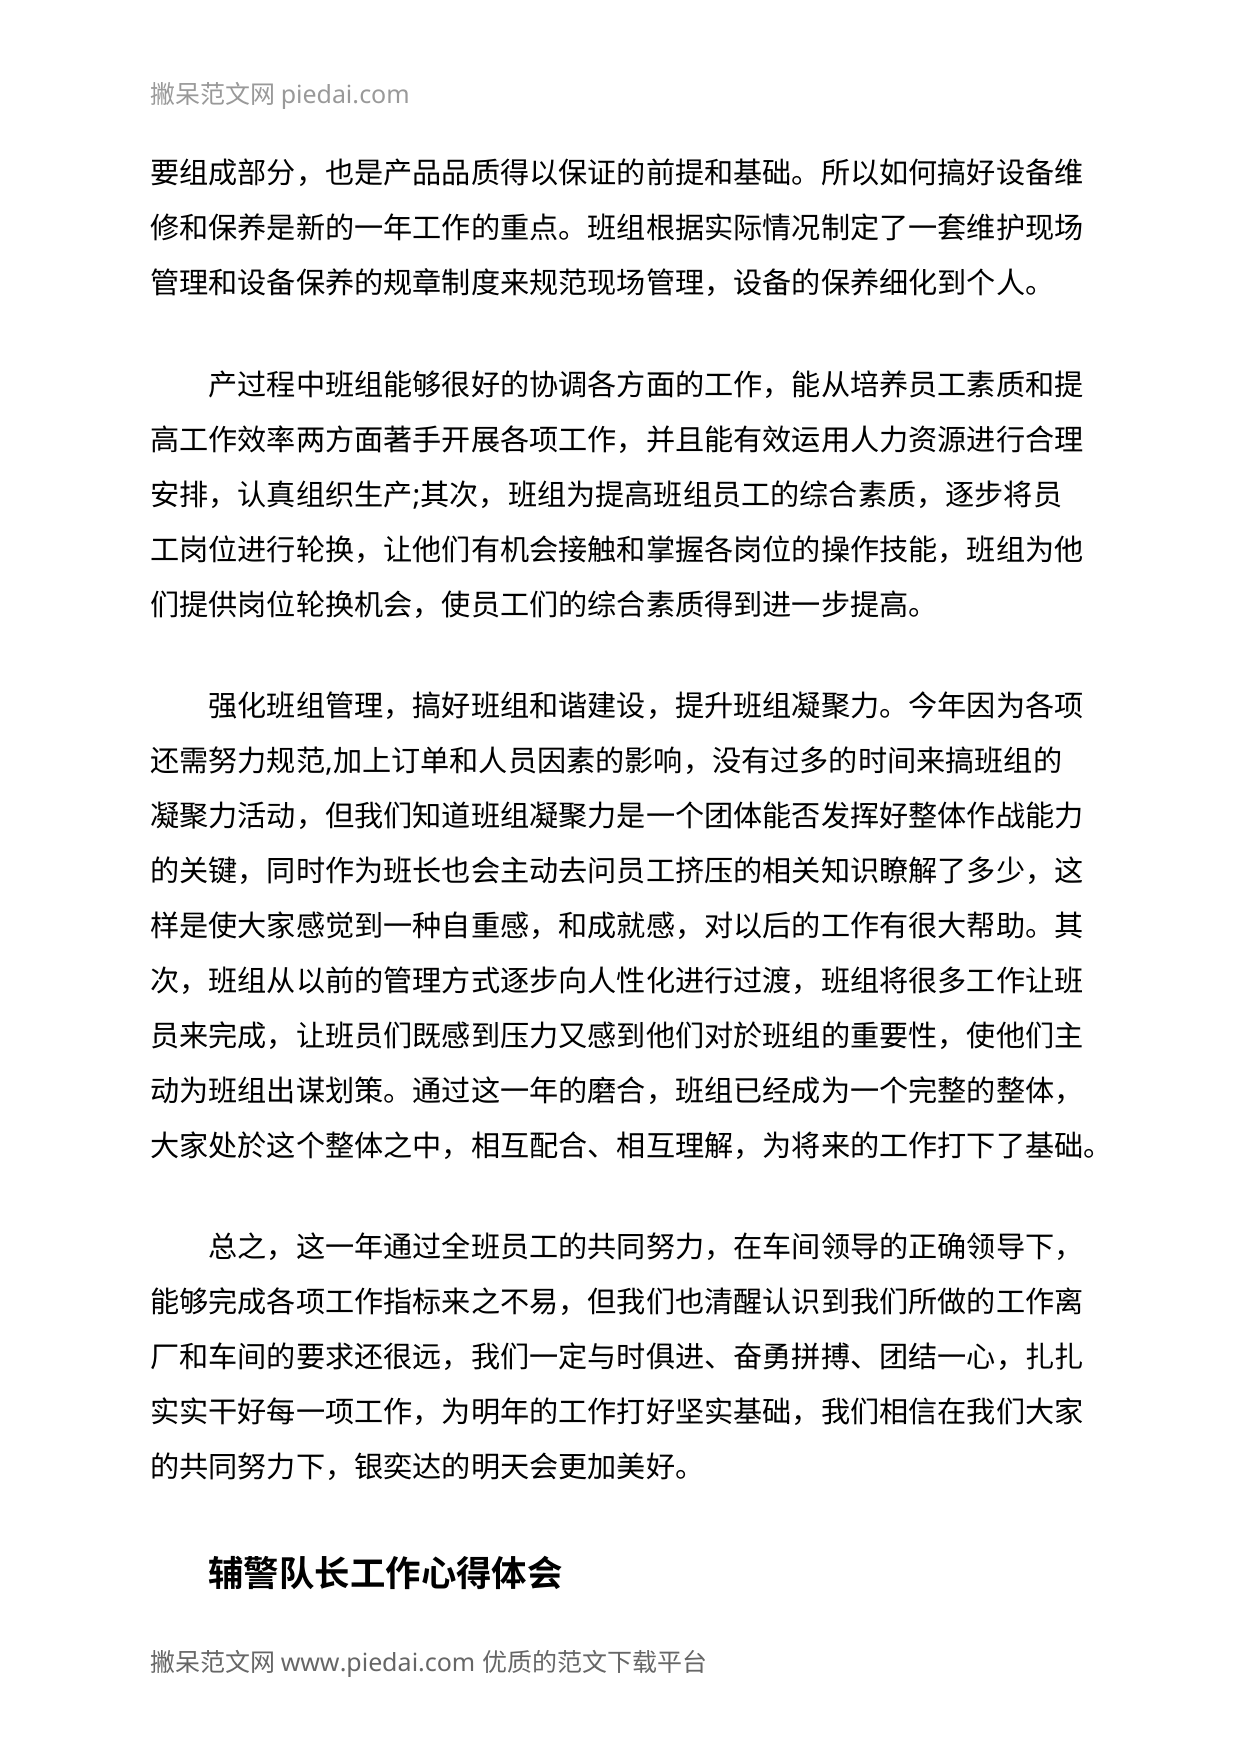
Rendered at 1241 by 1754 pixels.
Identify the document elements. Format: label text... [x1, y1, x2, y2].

text 产过程中班组能够很好的协调各方面的工作，能从培养员工素质和提高工作效率两方面著手开展各项工作，并且能有效运用人力资源进行合理安排，认真组织生产;其次，班组为提高班组员工的综合素质，逐步将员工岗位进行轮换，让他们有机会接触和掌握各岗位的操作技能，班组为他们提供岗位轮换机会，使员工们的综合素质得到进一步提高。 [150, 362, 1090, 623]
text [150, 150, 1090, 302]
text 强化班组管理，搞好班组和谐建设，提升班组凝聚力。今年因为各项还需努力规范,加上订单和人员因素的影响，没有过多的时间来搞班组的凝聚力活动，但我们知道班组凝聚力是一个团体能否发挥好整体作战能力的关键，同时作为班长也会主动去问员工挤压的相关知识瞭解了多少，这样是使大家感觉到一种自重感，和成就感，对以后的工作有很大帮助。其次，班组从以前的管理方式逐步向人性化进行过渡，班组将很多工作让班员来完成，让班员们既感到压力又感到他们对於班组的重要性，使他们主动为班组出谋划策。通过这一年的磨合，班组已经成为一个完整的整体，大家处於这个整体之中，相互配合、相互理解，为将来的工作打下了基础。 [150, 683, 1090, 1164]
text 辅警队长工作心得体会 [150, 1545, 1090, 1597]
text 总之，这一年通过全班员工的共同努力，在车间领导的正确领导下，能够完成各项工作指标来之不易，但我们也清醒认识到我们所做的工作离厂和车间的要求还很远，我们一定与时俱进、奋勇拼搏、团结一心，扎扎实实干好每一项工作，为明年的工作打好坚实基础，我们相信在我们大家的共同努力下，银奕达的明天会更加美好。 [150, 1224, 1090, 1486]
